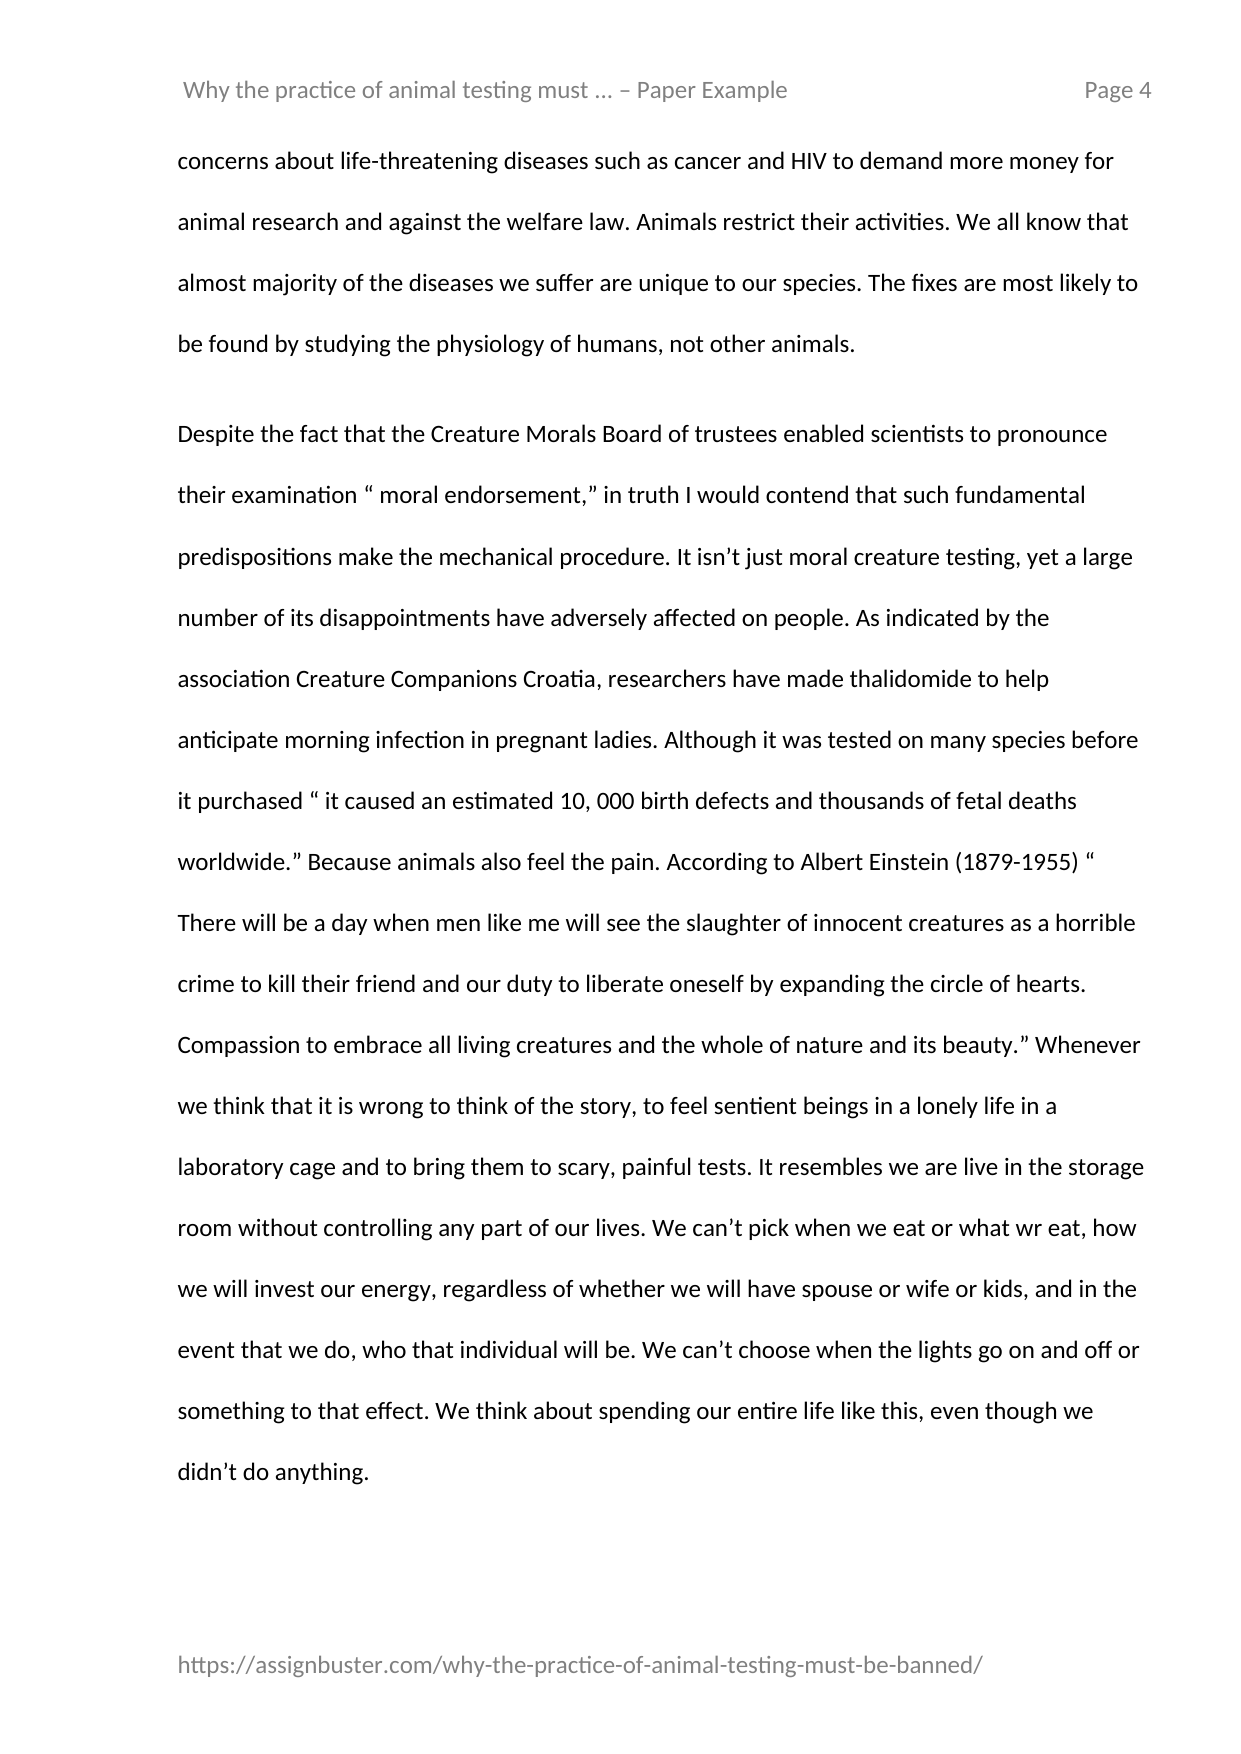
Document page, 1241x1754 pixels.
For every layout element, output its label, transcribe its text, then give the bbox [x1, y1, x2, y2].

text Despite the fact that the Creature Morals Board of trustees enabled scientists to pronounce their examination “ moral endorsement,” in truth I would contend that such fundamental predispositions make the mechanical procedure. It isn’t just moral creature testing, yet a large number of its disappointments have adversely affected on people. As indicated by the association Creature Companions Croatia, researchers have made thalidomide to help anticipate morning infection in pregnant ladies. Although it was tested on many species before it purchased “ it caused an estimated 10, 000 birth defects and thousands of fetal deaths worldwide.” Because animals also feel the pain. According to Albert Einstein (1879-1955) “ There will be a day when men like me will see the slaughter of innocent creatures as a horrible crime to kill their friend and our duty to liberate oneself by expanding the circle of hearts. Compassion to embrace all living creatures and the whole of nature and its beauty.” Whenever we think that it is wrong to think of the story, to feel sentient beings in a lonely life in a laboratory cage and to bring them to scary, painful tests. It resembles we are live in the storage room without controlling any part of our lives. We can’t pick when we eat or what wr eat, how we will invest our energy, regardless of whether we will have spouse or wife or kids, and in the event that we do, who that individual will be. We can’t choose when the lights go on and off or something to that effect. We think about spending our entire life like this, even though we didn’t do anything. [177, 419, 1152, 1487]
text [177, 145, 1152, 359]
